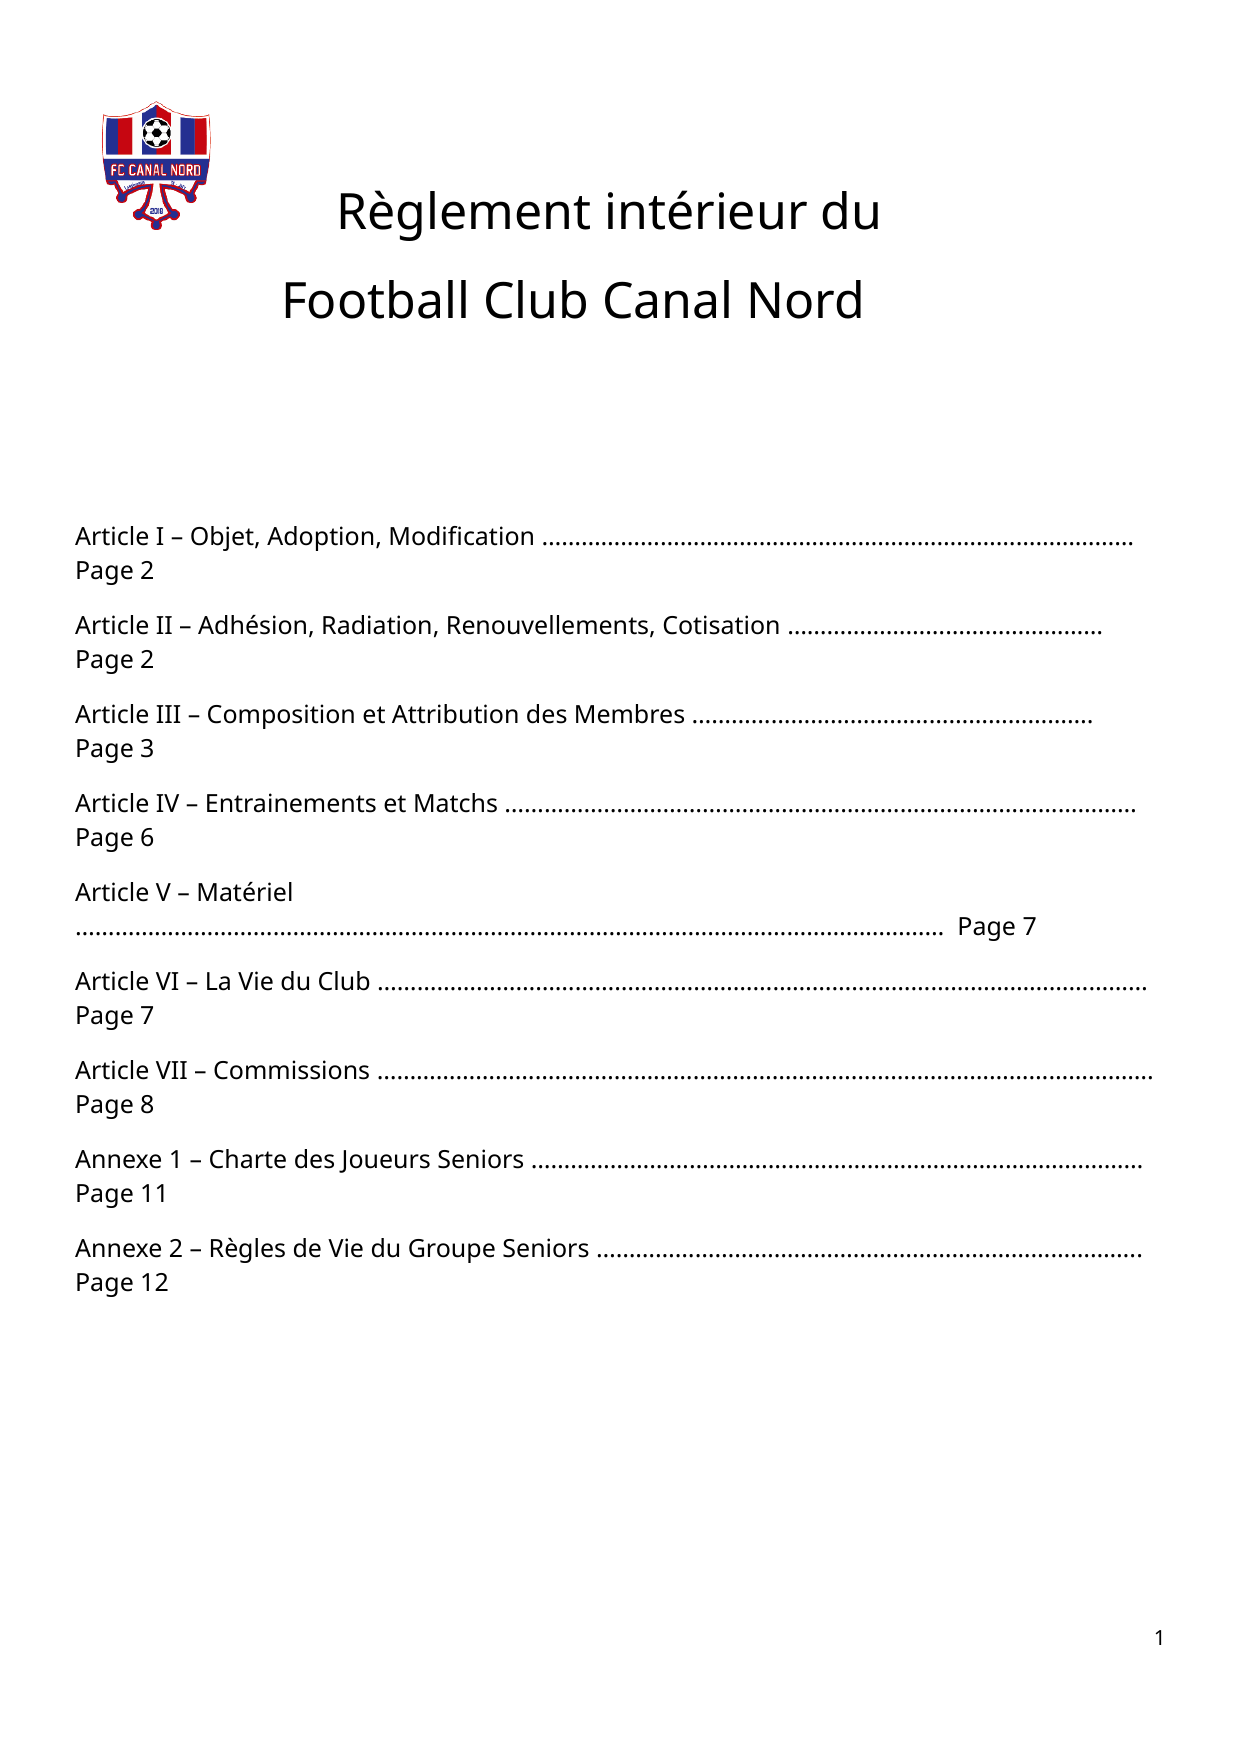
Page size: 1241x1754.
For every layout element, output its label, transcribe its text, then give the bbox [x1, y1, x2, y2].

text Annexe 2 – Règles de Vie du Groupe Seniors ……………………………………………………………………….. Page 12 [75, 1230, 1165, 1298]
text Article I – Objet, Adoption, Modification ……………………………………………………………………………… Page 2 [75, 519, 1165, 587]
picture [75, 95, 220, 230]
text Football Club Canal Nord [60, 265, 1165, 333]
text Règlement intérieur du [75, 96, 1165, 244]
text Article V – Matériel …………………………………………………………………………………………………………………… Page 7 [75, 874, 1165, 943]
text Article VII – Commissions ………………………………………………………………………………………………………. Page 8 [75, 1052, 1165, 1121]
text Article III – Composition et Attribution des Membres ……………………………………………………. Page 3 [75, 697, 1165, 765]
text Annexe 1 – Charte des Joueurs Seniors ………………………………………………………………………………… Page 11 [75, 1141, 1165, 1209]
text Article II – Adhésion, Radiation, Renouvellements, Cotisation ………………………………………… Page 2 [75, 608, 1165, 676]
text Article VI – La Vie du Club ……………………………………………………………………………………………………… Page 7 [75, 963, 1165, 1032]
text Article IV – Entrainements et Matchs …………………………………………………………………………………… Page 6 [75, 786, 1165, 854]
